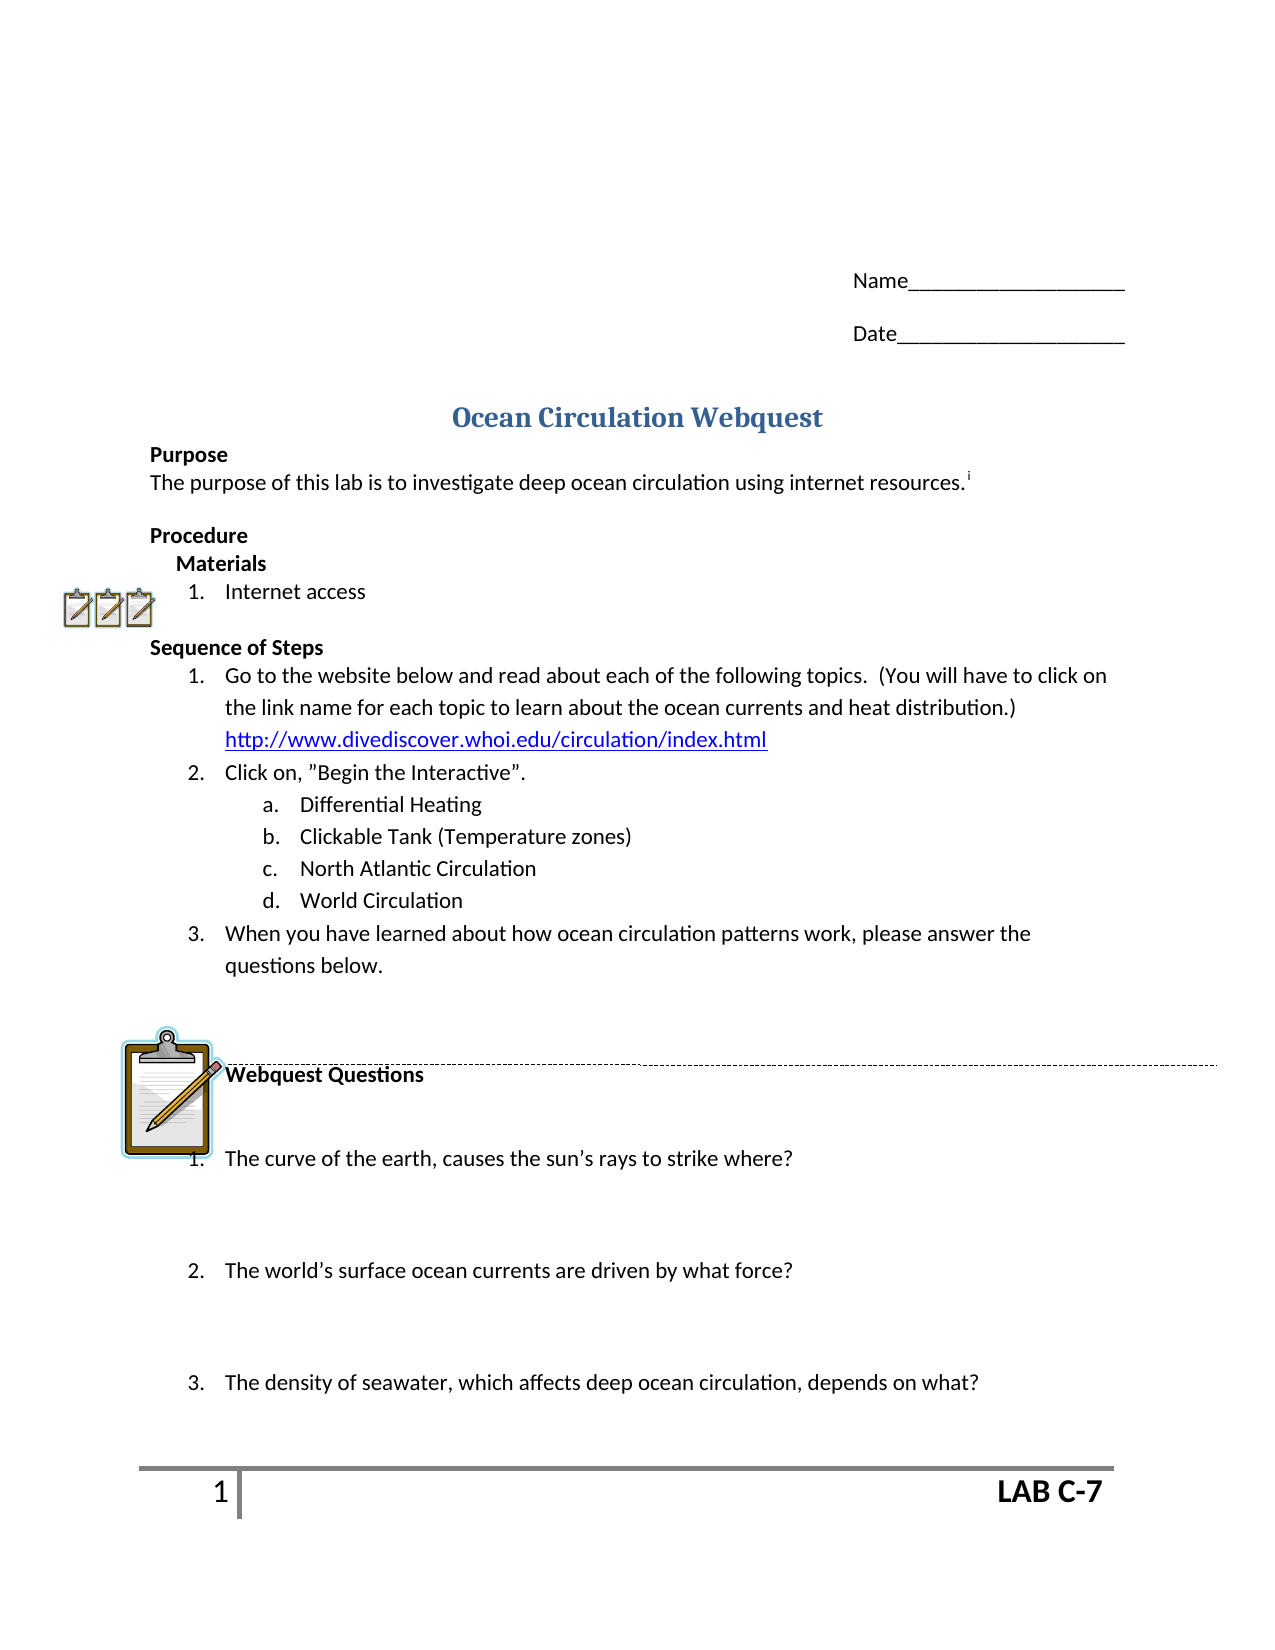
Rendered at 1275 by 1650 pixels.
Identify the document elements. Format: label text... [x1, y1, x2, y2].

text Materials [150, 549, 1125, 577]
list The curve of the earth, causes the sun’s rays to strike where? [187, 1144, 1125, 1172]
text Purpose [150, 440, 1125, 468]
list The world’s surface ocean currents are driven by what force? [187, 1256, 1125, 1284]
list The density of seawater, which affects deep ocean circulation, depends on what? [187, 1368, 1125, 1396]
text Date____________________ [150, 319, 1125, 347]
list Go to the website below and read about each of the following topics. (You will have to click on the link name for each topic to learn about the ocean currents and heat distribution.) http://www.divediscover.whoi.edu/circulation/index.html [187, 661, 1125, 753]
text Procedure [150, 521, 1125, 549]
text The purpose of this lab is to investigate deep ocean circulation using internet resources. [150, 468, 1125, 496]
list Click on, ”Begin the Interactive”. [187, 758, 1125, 786]
list World Circulation [262, 886, 1125, 914]
text Webquest Questions [225, 1060, 1125, 1088]
text Name___________________ [150, 150, 1125, 294]
list Differential Heating [262, 790, 1125, 818]
list North Atlantic Circulation [262, 854, 1125, 882]
list When you have learned about how ocean circulation patterns work, please answer the questions below. [187, 919, 1125, 979]
list Clickable Tank (Temperature zones) [262, 822, 1125, 850]
list Internet access [187, 577, 1125, 605]
text Sequence of Steps [150, 633, 1125, 661]
subtitle Ocean Circulation Webquest [150, 401, 1125, 435]
